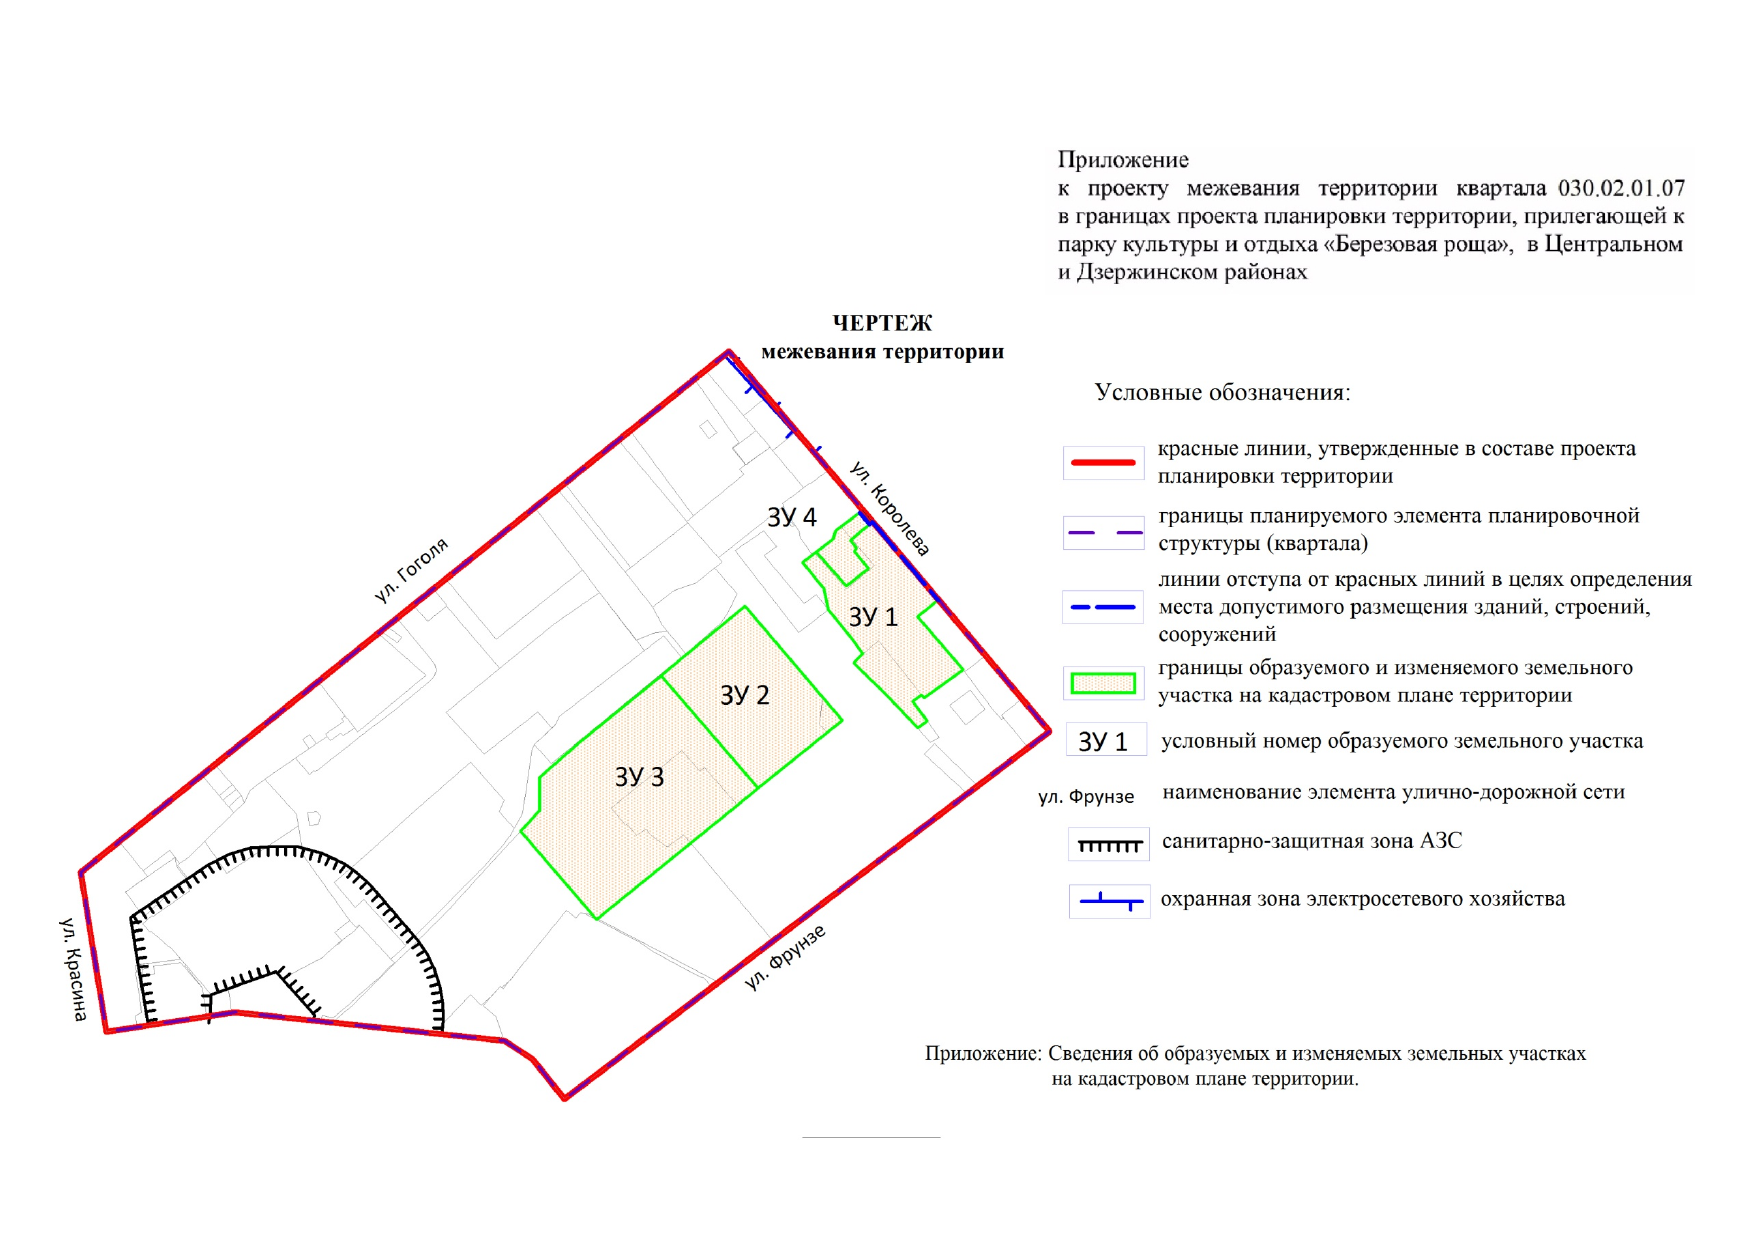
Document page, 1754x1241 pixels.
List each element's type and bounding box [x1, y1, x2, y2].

picture [59, 147, 1695, 1143]
